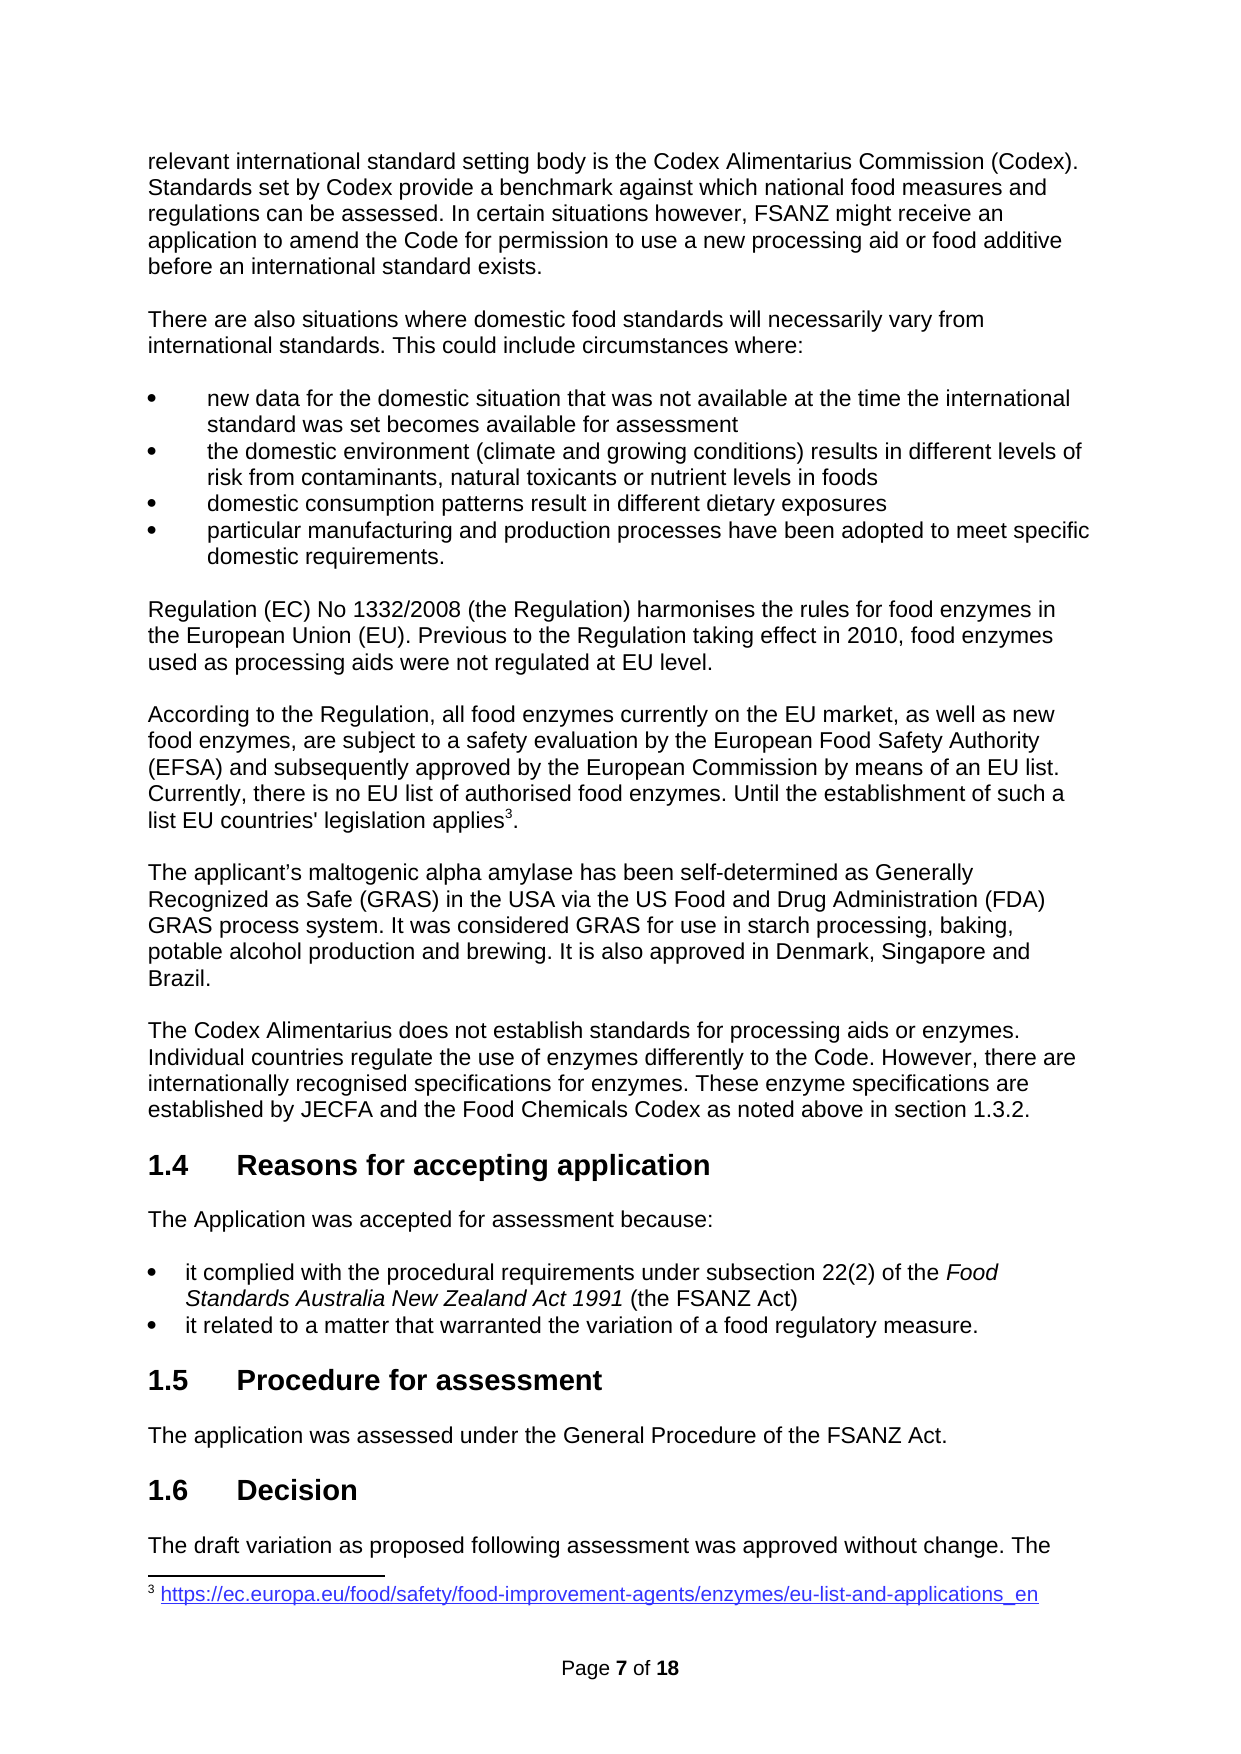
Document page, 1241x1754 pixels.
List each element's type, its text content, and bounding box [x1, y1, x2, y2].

text The application was assessed under the General Procedure of the FSANZ Act. [148, 1422, 1092, 1448]
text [148, 148, 1092, 279]
text There are also situations where domestic food standards will necessarily vary from international standards. This could include circumstances where: [148, 306, 1092, 358]
subtitle 1.5 Procedure for assessment [148, 1363, 1092, 1397]
text The Application was accepted for assessment because: [148, 1206, 1092, 1233]
subtitle 1.4 Reasons for accepting application [148, 1148, 1092, 1181]
list new data for the domestic situation that was not available at the time the international standard was set becomes available for assessment [148, 385, 1092, 438]
subtitle 1.6 Decision [148, 1473, 1092, 1507]
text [148, 1532, 1092, 1558]
list particular manufacturing and production processes have been adopted to meet specific domestic requirements. [148, 517, 1092, 569]
text The Codex Alimentarius does not establish standards for processing aids or enzymes. Individual countries regulate the use of enzymes differently to the Code. However, there are internationally recognised specifications for enzymes. These enzyme specifications are established by JECFA and the Food Chemicals Codex as noted above in section 1.3.2. [148, 1017, 1092, 1123]
text it complied with the procedural requirements under subsection 22(2) of the Food Standards Australia New Zealand Act 1991 (the FSANZ Act) [148, 1259, 1092, 1312]
text According to the Regulation, all food enzymes currently on the EU market, as well as new food enzymes, are subject to a safety evaluation by the European Food Safety Authority (EFSA) and subsequently approved by the European Commission by means of an EU list. Currently, there is no EU list of authorised food enzymes. Until the establishment of such a list EU countries' legislation applies. [148, 701, 1092, 833]
text it related to a matter that warranted the variation of a food regulatory measure. [148, 1312, 1092, 1338]
text Regulation (EC) No 1332/2008 (the Regulation) harmonises the rules for food enzymes in the European Union (EU). Previous to the Regulation taking effect in 2010, food enzymes used as processing aids were not regulated at EU level. [148, 596, 1092, 675]
list the domestic environment (climate and growing conditions) results in different levels of risk from contaminants, natural toxicants or nutrient levels in foods [148, 438, 1092, 490]
list domestic consumption patterns result in different dietary exposures [148, 490, 1092, 517]
text The applicant’s maltogenic alpha amylase has been self-determined as Generally Recognized as Safe (GRAS) in the USA via the US Food and Drug Administration (FDA) GRAS process system. It was considered GRAS for use in starch processing, baking, potable alcohol production and brewing. It is also approved in Denmark, Singapore and Brazil. [148, 859, 1092, 991]
